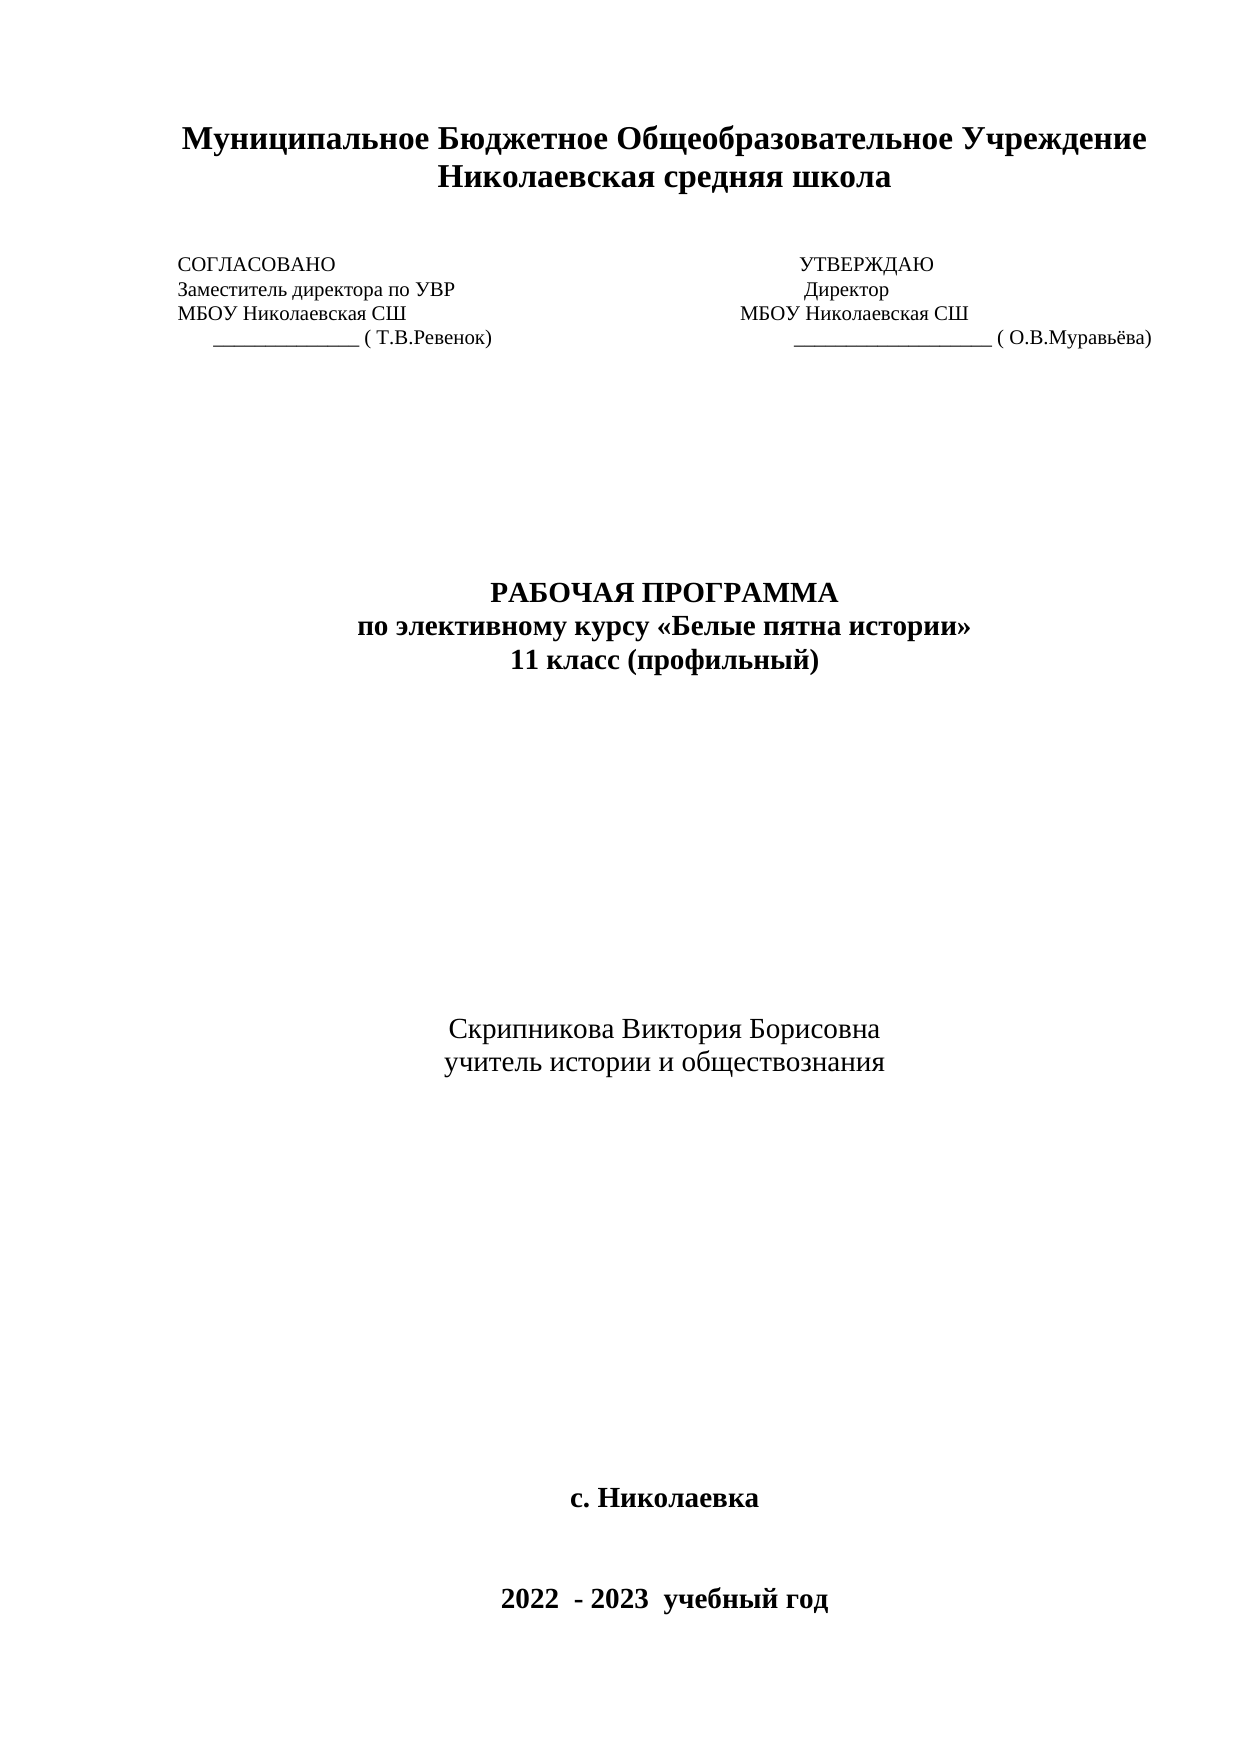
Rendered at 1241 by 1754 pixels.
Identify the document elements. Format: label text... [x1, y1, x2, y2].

text 2022 - 2023 учебный год [177, 1581, 1152, 1614]
text РАБОЧАЯ ПРОГРАММА [177, 575, 1152, 608]
text с. Николаевка [177, 1480, 1152, 1514]
text МБОУ Николаевская СШ МБОУ Николаевская СШ [177, 301, 1152, 324]
text учитель истории и обществознания [177, 1044, 1152, 1078]
text Муниципальное Бюджетное Общеобразовательное Учреждение Николаевская средняя школа [177, 118, 1152, 195]
text Заместитель директора по УВР Директор [177, 276, 1152, 301]
text по элективному курсу «Белые пятна истории» [177, 608, 1152, 642]
text Скрипникова Виктория Борисовна [177, 1011, 1152, 1044]
text ______________ ( Т.В.Ревенок) ___________________ ( О.В.Муравьёва) [177, 324, 1152, 349]
text 11 класс (профильный) [177, 642, 1152, 675]
text СОГЛАСОВАНО УТВЕРЖДАЮ [177, 252, 1152, 276]
